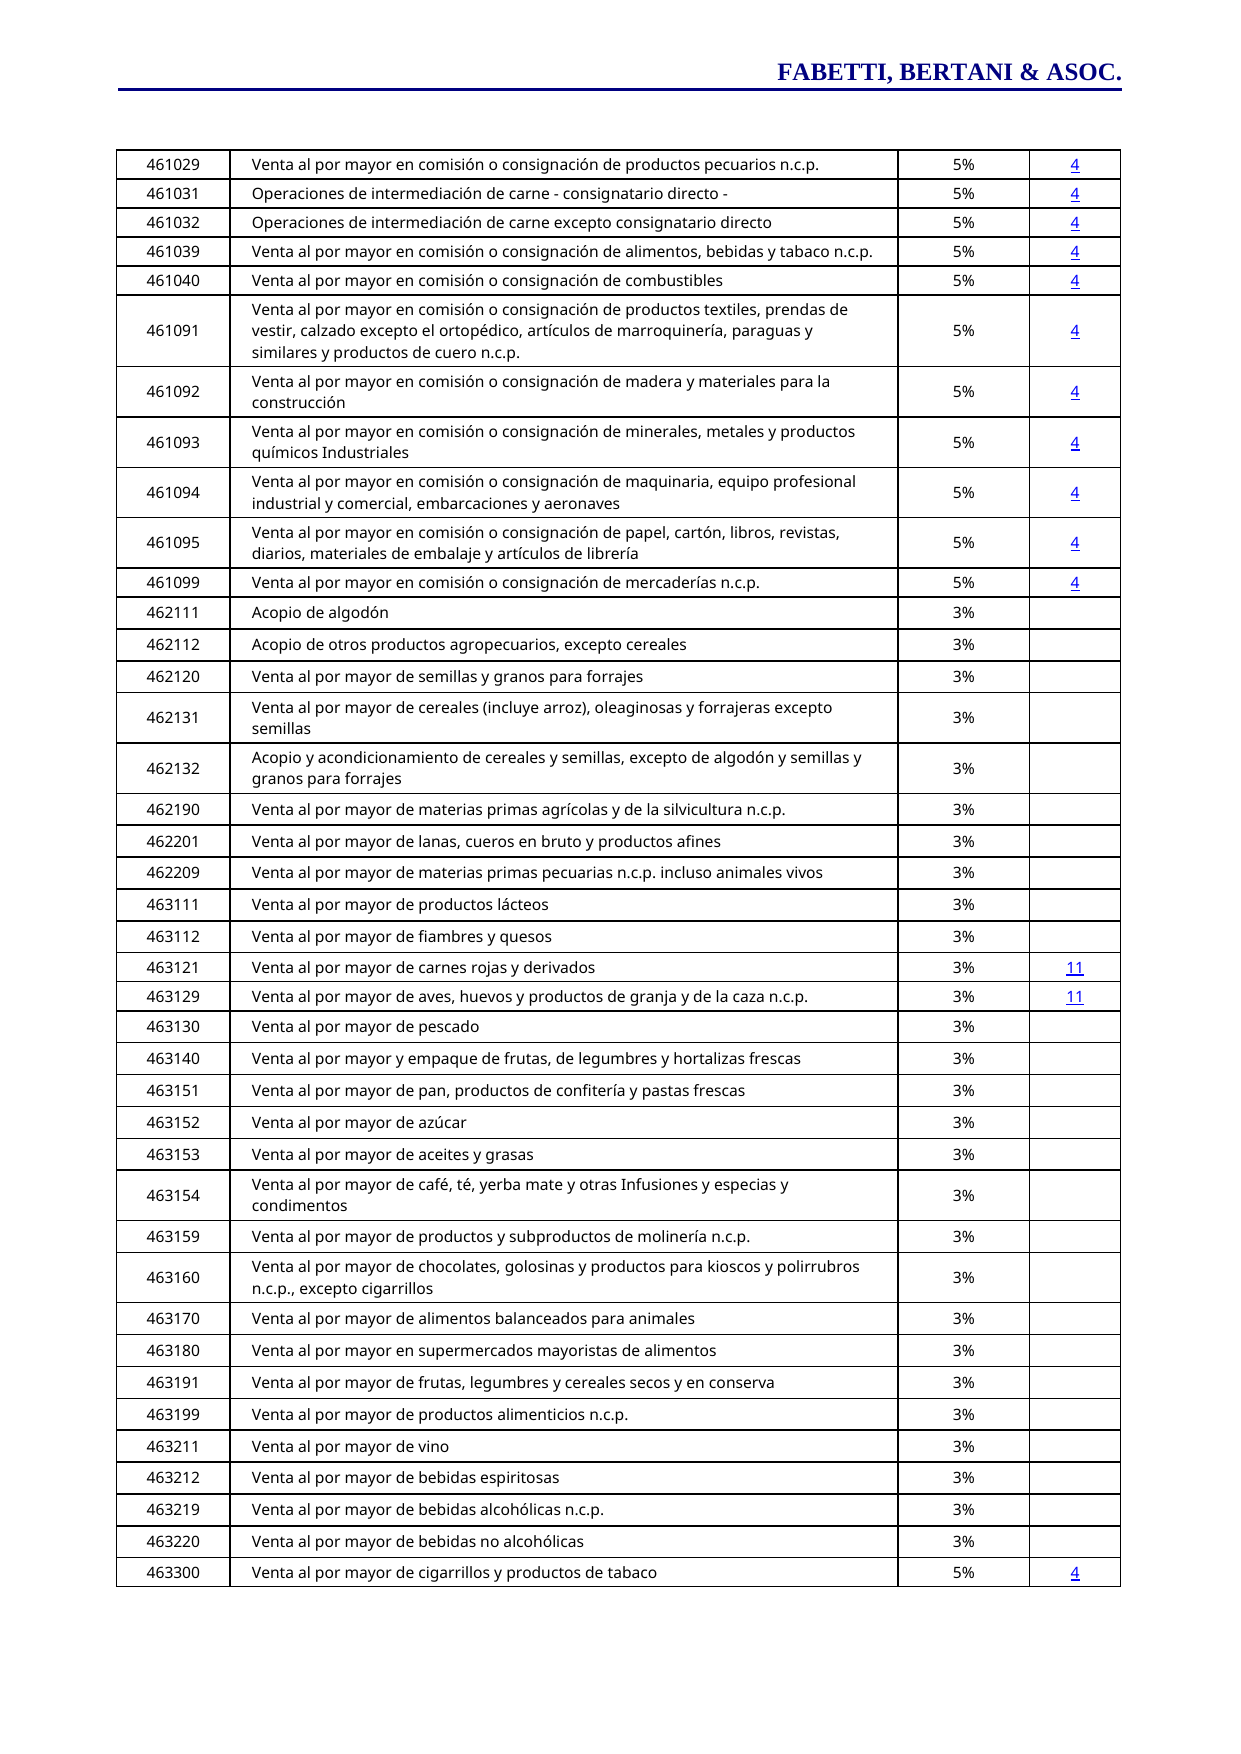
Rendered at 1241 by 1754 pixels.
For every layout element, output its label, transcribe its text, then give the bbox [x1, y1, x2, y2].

table_cell 5% [899, 518, 1029, 567]
table_cell Venta al por mayor de bebidas alcohólicas n.c.p. [231, 1495, 897, 1525]
table_cell [1030, 826, 1120, 856]
table_cell Venta al por mayor en comisión o consignación de minerales, metales y productos químicos Industriales [231, 418, 897, 466]
table_cell [1030, 1012, 1120, 1042]
table_cell 463129 [117, 982, 229, 1010]
table_cell 461095 [117, 518, 229, 567]
table_cell 462120 [117, 662, 229, 692]
table_cell 4 [1030, 468, 1120, 517]
table_cell Venta al por mayor de bebidas espiritosas [231, 1463, 897, 1493]
table_cell 5% [899, 296, 1029, 366]
table_cell 461091 [117, 296, 229, 366]
table_cell 3% [899, 1431, 1029, 1461]
table_cell 3% [899, 693, 1029, 742]
table_cell [1030, 1171, 1120, 1219]
table_cell Venta al por mayor de productos lácteos [231, 890, 897, 920]
table_cell 5% [899, 267, 1029, 294]
table_cell 3% [899, 1012, 1029, 1042]
table_cell [1030, 1399, 1120, 1429]
table_cell 3% [899, 1107, 1029, 1137]
table_cell [1030, 858, 1120, 888]
table_cell 3% [899, 1527, 1029, 1557]
table_cell 463151 [117, 1075, 229, 1106]
table_cell Acopio de algodón [231, 598, 897, 628]
table_cell [1030, 1335, 1120, 1366]
table_cell [1030, 1303, 1120, 1334]
table_cell 5% [899, 209, 1029, 236]
table_cell 463211 [117, 1431, 229, 1461]
table_cell Venta al por mayor de lanas, cueros en bruto y productos afines [231, 826, 897, 856]
table_cell 3% [899, 630, 1029, 660]
table_cell [1030, 794, 1120, 824]
table_cell 11 [1030, 982, 1120, 1010]
table_cell 463121 [117, 953, 229, 981]
table_cell 461032 [117, 209, 229, 236]
table_cell Venta al por mayor de bebidas no alcohólicas [231, 1527, 897, 1557]
table_cell Venta al por mayor en comisión o consignación de papel, cartón, libros, revistas, diarios, materiales de embalaje y artículos de librería [231, 518, 897, 567]
table_cell 3% [899, 794, 1029, 824]
table_cell Venta al por mayor en supermercados mayoristas de alimentos [231, 1335, 897, 1366]
table_cell 461029 [117, 151, 229, 178]
table_cell [1030, 1253, 1120, 1302]
table_cell Venta al por mayor de cereales (incluye arroz), oleaginosas y forrajeras excepto semillas [231, 693, 897, 742]
table_cell 463140 [117, 1043, 229, 1074]
table_cell 463170 [117, 1303, 229, 1334]
table_cell [1030, 890, 1120, 920]
table_cell 3% [899, 890, 1029, 920]
table_cell 3% [899, 1335, 1029, 1366]
table_cell 463191 [117, 1367, 229, 1397]
table_cell 3% [899, 1043, 1029, 1074]
table_cell Venta al por mayor de cigarrillos y productos de tabaco [231, 1558, 897, 1586]
table_cell 5% [899, 180, 1029, 207]
table_cell Venta al por mayor en comisión o consignación de productos textiles, prendas de vestir, calzado excepto el ortopédico, artículos de marroquinería, paraguas y similares y productos de cuero n.c.p. [231, 296, 897, 366]
table_cell 5% [899, 367, 1029, 416]
table_cell [1030, 1367, 1120, 1397]
table_cell 463199 [117, 1399, 229, 1429]
table_cell [1030, 630, 1120, 660]
table_cell Venta al por mayor de productos y subproductos de molinería n.c.p. [231, 1221, 897, 1251]
table_cell Venta al por mayor en comisión o consignación de maquinaria, equipo profesional industrial y comercial, embarcaciones y aeronaves [231, 468, 897, 517]
table_cell Venta al por mayor en comisión o consignación de madera y materiales para la construcción [231, 367, 897, 416]
table_cell 3% [899, 858, 1029, 888]
table_cell 4 [1030, 296, 1120, 366]
table_cell [1030, 1139, 1120, 1169]
table_cell 4 [1030, 367, 1120, 416]
table_cell [1030, 1075, 1120, 1106]
table_cell 5% [899, 569, 1029, 596]
table_cell 463154 [117, 1171, 229, 1219]
table_cell 462190 [117, 794, 229, 824]
table_cell 462209 [117, 858, 229, 888]
table_cell Acopio y acondicionamiento de cereales y semillas, excepto de algodón y semillas y granos para forrajes [231, 744, 897, 792]
table_cell Venta al por mayor de pescado [231, 1012, 897, 1042]
table_cell [1030, 1463, 1120, 1493]
table_cell 4 [1030, 180, 1120, 207]
table_cell Venta al por mayor de aceites y grasas [231, 1139, 897, 1169]
table_cell 3% [899, 953, 1029, 981]
table_cell 4 [1030, 209, 1120, 236]
table_cell 463159 [117, 1221, 229, 1251]
table_cell 463300 [117, 1558, 229, 1586]
table_cell 3% [899, 662, 1029, 692]
table_cell [1030, 1527, 1120, 1557]
table_cell Venta al por mayor de chocolates, golosinas y productos para kioscos y polirrubros n.c.p., excepto cigarrillos [231, 1253, 897, 1302]
table_cell 3% [899, 1253, 1029, 1302]
table_cell [1030, 744, 1120, 792]
table_cell 461094 [117, 468, 229, 517]
table_cell Venta al por mayor y empaque de frutas, de legumbres y hortalizas frescas [231, 1043, 897, 1074]
table_cell 3% [899, 1171, 1029, 1219]
table_cell 462112 [117, 630, 229, 660]
table_cell [1030, 1043, 1120, 1074]
table_cell Venta al por mayor de materias primas agrícolas y de la silvicultura n.c.p. [231, 794, 897, 824]
table_cell 461093 [117, 418, 229, 466]
table_cell Venta al por mayor de alimentos balanceados para animales [231, 1303, 897, 1334]
table_cell 462132 [117, 744, 229, 792]
table_cell Venta al por mayor de aves, huevos y productos de granja y de la caza n.c.p. [231, 982, 897, 1010]
table_cell [1030, 598, 1120, 628]
table_cell 4 [1030, 1558, 1120, 1586]
table_cell Operaciones de intermediación de carne excepto consignatario directo [231, 209, 897, 236]
table_cell 463111 [117, 890, 229, 920]
table_cell 463160 [117, 1253, 229, 1302]
table_cell Acopio de otros productos agropecuarios, excepto cereales [231, 630, 897, 660]
table_cell 3% [899, 1399, 1029, 1429]
table_cell 4 [1030, 569, 1120, 596]
table_cell 463212 [117, 1463, 229, 1493]
table_cell Venta al por mayor en comisión o consignación de alimentos, bebidas y tabaco n.c.p. [231, 238, 897, 265]
table_cell 3% [899, 1495, 1029, 1525]
table_cell Operaciones de intermediación de carne - consignatario directo - [231, 180, 897, 207]
table_cell 5% [899, 418, 1029, 466]
table_cell 3% [899, 826, 1029, 856]
table_cell 4 [1030, 238, 1120, 265]
table_cell 463152 [117, 1107, 229, 1137]
table_cell Venta al por mayor en comisión o consignación de combustibles [231, 267, 897, 294]
table_cell Venta al por mayor de productos alimenticios n.c.p. [231, 1399, 897, 1429]
table_cell 461039 [117, 238, 229, 265]
table_cell Venta al por mayor en comisión o consignación de mercaderías n.c.p. [231, 569, 897, 596]
table_cell [1030, 922, 1120, 952]
table_cell 461040 [117, 267, 229, 294]
table_cell 3% [899, 922, 1029, 952]
table_cell 462111 [117, 598, 229, 628]
table_cell [1030, 1495, 1120, 1525]
table_cell 5% [899, 1558, 1029, 1586]
table_cell 461099 [117, 569, 229, 596]
table_cell [1030, 1431, 1120, 1461]
table_cell 5% [899, 468, 1029, 517]
table_cell [1030, 693, 1120, 742]
table_cell 3% [899, 1075, 1029, 1106]
table_cell [1030, 1221, 1120, 1251]
table_cell 3% [899, 744, 1029, 792]
table_cell 463130 [117, 1012, 229, 1042]
table_cell 3% [899, 982, 1029, 1010]
table_cell 461092 [117, 367, 229, 416]
table_cell 3% [899, 1303, 1029, 1334]
table_cell 463219 [117, 1495, 229, 1525]
table_cell 4 [1030, 418, 1120, 466]
table_cell 4 [1030, 151, 1120, 178]
table_cell Venta al por mayor de fiambres y quesos [231, 922, 897, 952]
table_cell 5% [899, 238, 1029, 265]
table_cell 463112 [117, 922, 229, 952]
table_cell 3% [899, 598, 1029, 628]
table_cell Venta al por mayor de pan, productos de confitería y pastas frescas [231, 1075, 897, 1106]
table_cell 3% [899, 1221, 1029, 1251]
table_cell 5% [899, 151, 1029, 178]
table_cell Venta al por mayor de semillas y granos para forrajes [231, 662, 897, 692]
table_cell [1030, 1107, 1120, 1137]
table_cell 463220 [117, 1527, 229, 1557]
table_cell Venta al por mayor de azúcar [231, 1107, 897, 1137]
table_cell Venta al por mayor en comisión o consignación de productos pecuarios n.c.p. [231, 151, 897, 178]
table_cell 462201 [117, 826, 229, 856]
table_cell Venta al por mayor de carnes rojas y derivados [231, 953, 897, 981]
table_cell [1030, 662, 1120, 692]
table_cell 3% [899, 1139, 1029, 1169]
table_cell Venta al por mayor de frutas, legumbres y cereales secos y en conserva [231, 1367, 897, 1397]
table_cell 11 [1030, 953, 1120, 981]
table_cell 3% [899, 1463, 1029, 1493]
table_cell Venta al por mayor de materias primas pecuarias n.c.p. incluso animales vivos [231, 858, 897, 888]
table_cell Venta al por mayor de café, té, yerba mate y otras Infusiones y especias y condimentos [231, 1171, 897, 1219]
table_cell 463180 [117, 1335, 229, 1366]
table_cell 463153 [117, 1139, 229, 1169]
table_cell 4 [1030, 267, 1120, 294]
table_cell 461031 [117, 180, 229, 207]
table_cell 462131 [117, 693, 229, 742]
table_cell 3% [899, 1367, 1029, 1397]
table_cell 4 [1030, 518, 1120, 567]
table_cell Venta al por mayor de vino [231, 1431, 897, 1461]
